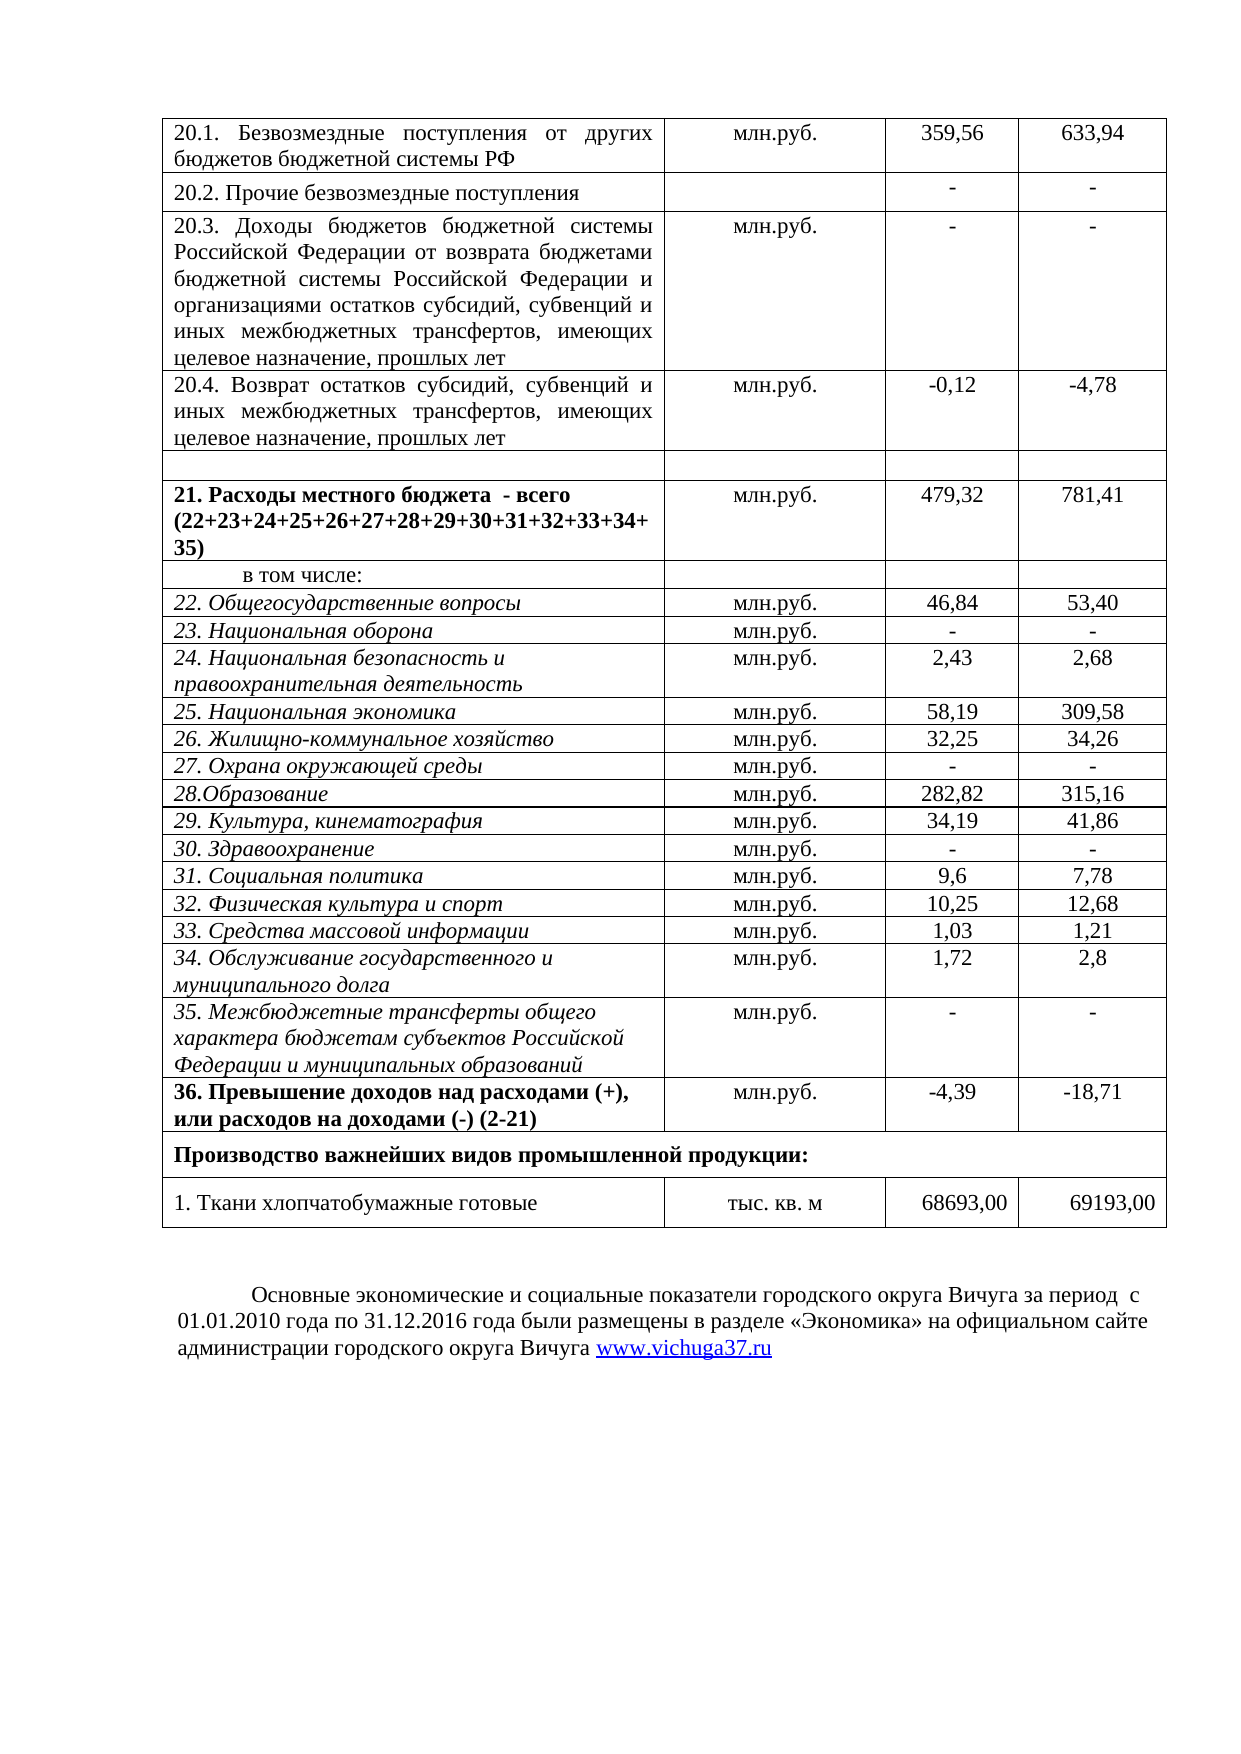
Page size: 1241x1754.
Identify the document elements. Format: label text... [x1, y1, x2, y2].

table_cell млн.руб. [665, 698, 885, 724]
table_cell 1,72 [886, 944, 1018, 997]
table_cell 28.Образование [163, 780, 664, 806]
table_cell 12,68 [1019, 890, 1166, 916]
table_cell 479,32 [886, 481, 1018, 560]
table_cell 20.2. Прочие безвозмездные поступления [163, 173, 664, 211]
table_cell [163, 451, 664, 480]
table_cell 29. Культура, кинематография [163, 808, 664, 834]
table_cell - [886, 617, 1018, 643]
table_cell 309,58 [1019, 698, 1166, 724]
table_cell 41,86 [1019, 808, 1166, 834]
table_cell Производство важнейших видов промышленной продукции: [163, 1132, 1166, 1177]
table_cell 781,41 [1019, 481, 1166, 560]
table_cell 31. Социальная политика [163, 862, 664, 888]
table_cell - [886, 835, 1018, 861]
table_cell -4,78 [1019, 371, 1166, 450]
table_cell 32,25 [886, 725, 1018, 752]
table_cell 20.3. Доходы бюджетов бюджетной системы Российской Федерации от возврата бюджетами бюджетной системы Российской Федерации и организациями остатков субсидий, субвенций и иных межбюджетных трансфертов, имеющих целевое назначение, прошлых лет [163, 212, 664, 370]
table_cell 282,82 [886, 780, 1018, 806]
table_cell млн.руб. [665, 617, 885, 643]
table_cell млн.руб. [665, 917, 885, 943]
table_cell - [886, 173, 1018, 211]
table_cell 46,84 [886, 589, 1018, 616]
table_cell - [1019, 998, 1166, 1077]
table_cell млн.руб. [665, 944, 885, 997]
table_cell - [886, 753, 1018, 779]
table_cell 26. Жилищно-коммунальное хозяйство [163, 725, 664, 752]
table_cell 33. Средства массовой информации [163, 917, 664, 943]
table_cell 633,94 [1019, 119, 1166, 172]
table_cell 1,21 [1019, 917, 1166, 943]
table_cell 2,43 [886, 644, 1018, 697]
table_cell 24. Национальная безопасность и правоохранительная деятельность [163, 644, 664, 697]
table_cell 27. Охрана окружающей среды [163, 753, 664, 779]
table_cell млн.руб. [665, 890, 885, 916]
table_cell -0,12 [886, 371, 1018, 450]
table_cell - [1019, 617, 1166, 643]
table_cell 20.4. Возврат остатков субсидий, субвенций и иных межбюджетных трансфертов, имеющих целевое назначение, прошлых лет [163, 371, 664, 450]
table_cell 359,56 [886, 119, 1018, 172]
table_cell - [1019, 212, 1166, 370]
table_cell 22. Общегосударственные вопросы [163, 589, 664, 616]
table_cell - [1019, 173, 1166, 211]
table_cell [1019, 451, 1166, 480]
table_cell 2,68 [1019, 644, 1166, 697]
table_cell 35. Межбюджетные трансферты общего характера бюджетам субъектов Российской Федерации и муниципальных образований [163, 998, 664, 1077]
table_cell 7,78 [1019, 862, 1166, 888]
table_cell [886, 451, 1018, 480]
table_cell 315,16 [1019, 780, 1166, 806]
text Основные экономические и социальные показатели городского округа Вичуга за период с 01.01.2010 года по 31.12.2016 года были размещены в разделе «Экономика» на официальном сайте администрации городского округа Вичуга www.vichuga37.ru [177, 1281, 1152, 1360]
table_cell 25. Национальная экономика [163, 698, 664, 724]
table_cell млн.руб. [665, 725, 885, 752]
table_cell [665, 561, 885, 588]
table_cell 1. Ткани хлопчатобумажные готовые [163, 1178, 664, 1227]
table_cell млн.руб. [665, 481, 885, 560]
table_cell млн.руб. [665, 998, 885, 1077]
table_cell тыс. кв. м [665, 1178, 885, 1227]
table_cell 23. Национальная оборона [163, 617, 664, 643]
table_cell 21. Расходы местного бюджета - всего (22+23+24+25+26+27+28+29+30+31+32+33+34+35) [163, 481, 664, 560]
table_cell -4,39 [886, 1078, 1018, 1131]
table_cell млн.руб. [665, 835, 885, 861]
table_cell 34,19 [886, 808, 1018, 834]
table_cell 69193,00 [1019, 1178, 1166, 1227]
table_cell 10,25 [886, 890, 1018, 916]
table_cell млн.руб. [665, 212, 885, 370]
table_cell млн.руб. [665, 1078, 885, 1131]
table_cell 20.1. Безвозмездные поступления от других бюджетов бюджетной системы РФ [163, 119, 664, 172]
table_cell - [1019, 835, 1166, 861]
table_cell млн.руб. [665, 589, 885, 616]
table_cell млн.руб. [665, 371, 885, 450]
table_cell [886, 561, 1018, 588]
table_cell млн.руб. [665, 862, 885, 888]
table_cell 2,8 [1019, 944, 1166, 997]
table_cell млн.руб. [665, 808, 885, 834]
table_cell 34. Обслуживание государственного и муниципального долга [163, 944, 664, 997]
table_cell млн.руб. [665, 644, 885, 697]
table_cell млн.руб. [665, 780, 885, 806]
table_cell 53,40 [1019, 589, 1166, 616]
table_cell [665, 451, 885, 480]
table_cell [1019, 561, 1166, 588]
table_cell 32. Физическая культура и спорт [163, 890, 664, 916]
table_cell -18,71 [1019, 1078, 1166, 1131]
table_cell 68693,00 [886, 1178, 1018, 1227]
table_cell - [1019, 753, 1166, 779]
table_cell - [886, 998, 1018, 1077]
table_cell 9,6 [886, 862, 1018, 888]
table_cell - [886, 212, 1018, 370]
table_cell 1,03 [886, 917, 1018, 943]
table_cell 34,26 [1019, 725, 1166, 752]
table_cell в том числе: [163, 561, 664, 588]
table_cell 36. Превышение доходов над расходами (+), или расходов на доходами (-) (2-21) [163, 1078, 664, 1131]
table_cell 30. Здравоохранение [163, 835, 664, 861]
table_cell млн.руб. [665, 119, 885, 172]
table_cell млн.руб. [665, 753, 885, 779]
table_cell [665, 173, 885, 211]
table_cell 58,19 [886, 698, 1018, 724]
